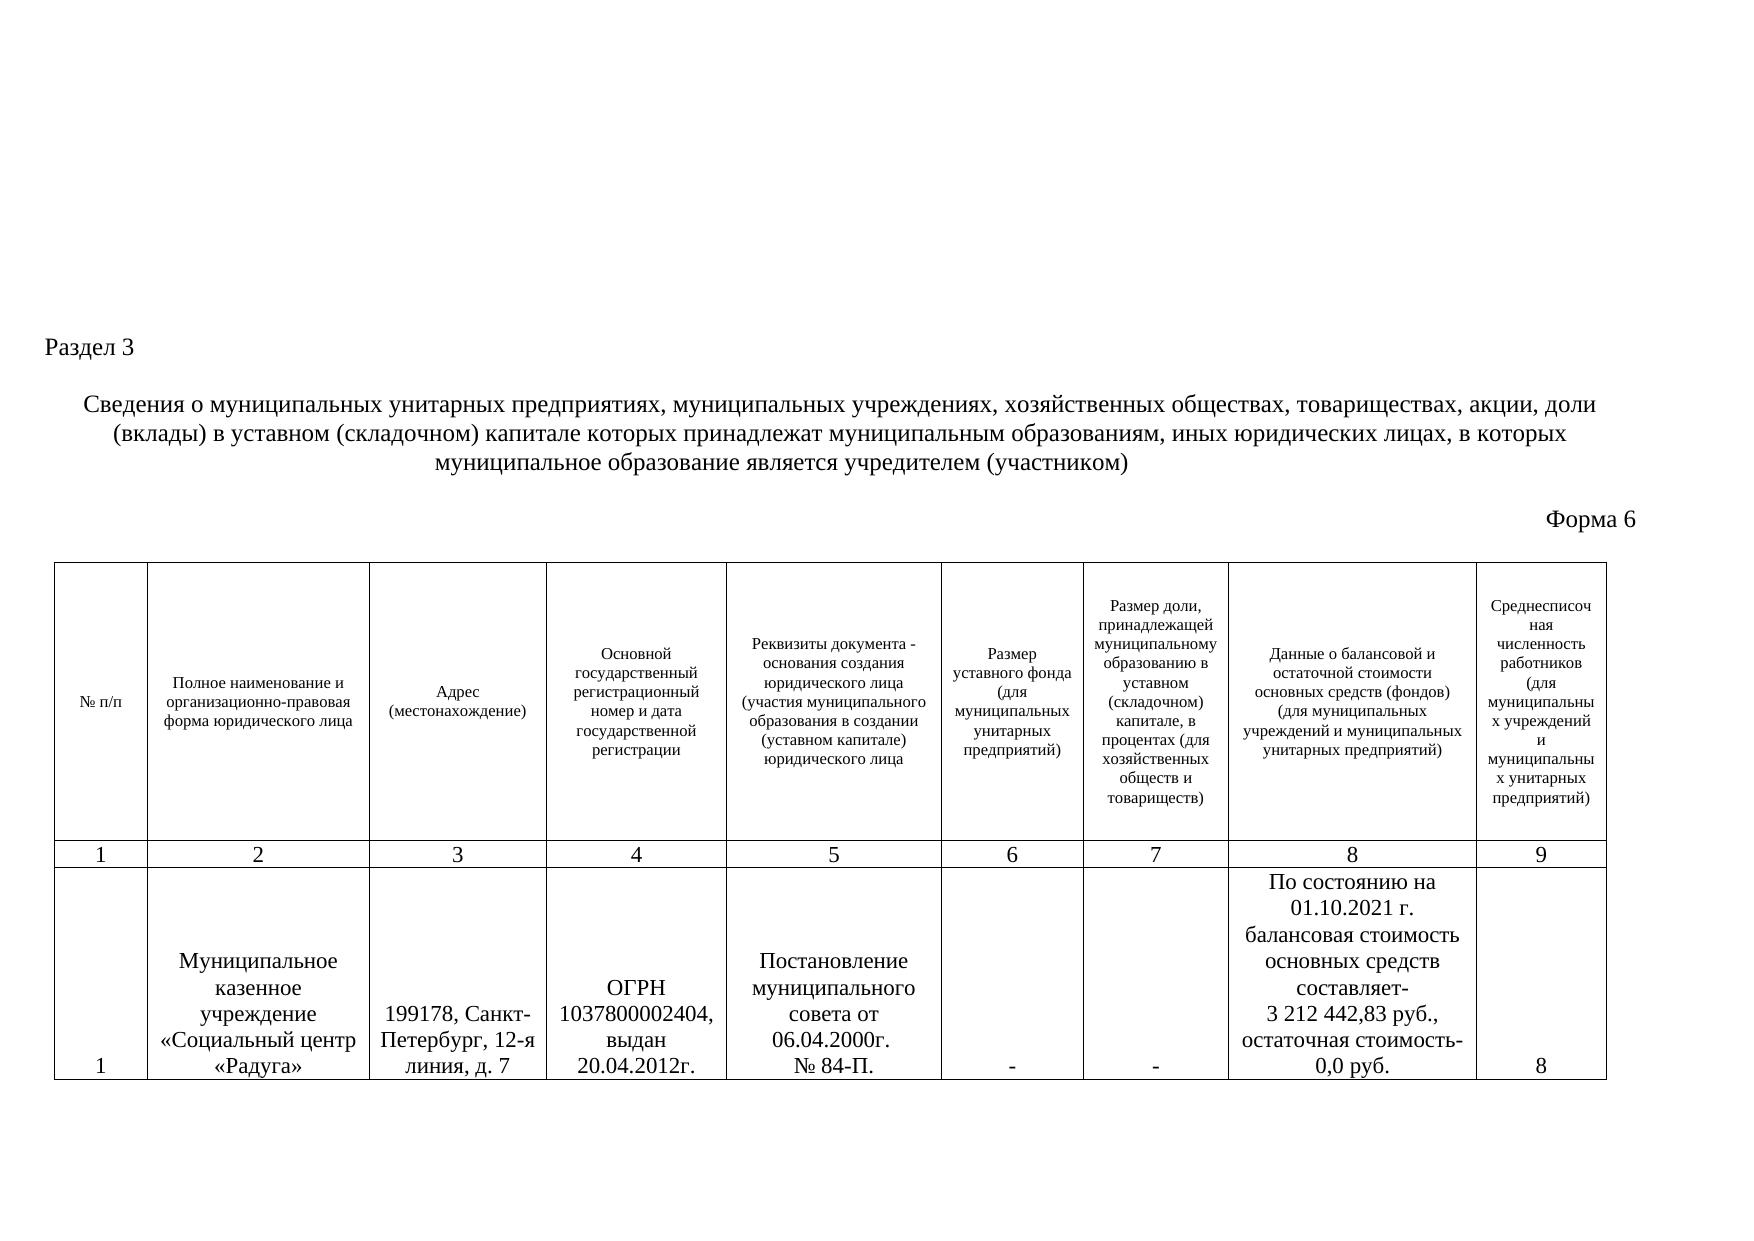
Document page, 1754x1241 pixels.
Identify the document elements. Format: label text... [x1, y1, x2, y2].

table_header № п/п [55, 563, 147, 840]
table_header Размер доли, принадлежащей муниципальному образованию в уставном (складочном) капитале, в процентах (для хозяйственных обществ и товариществ) [1084, 563, 1228, 840]
table_cell По состоянию на 01.10.2021 г. балансовая стоимость основных средств составляет- 3 212 442,83 руб., остаточная стоимость- 0,0 руб. [1229, 868, 1476, 1079]
table_cell Постановление муниципального совета от 06.04.2000г. № 84-П. [727, 868, 941, 1079]
table_cell 199178, Санкт-Петербург, 12-я линия, д. 7 [370, 868, 546, 1079]
table_cell 4 [547, 841, 726, 867]
table_cell - [1084, 868, 1228, 1079]
table_header Размер уставного фонда (для муниципальных унитарных предприятий) [942, 563, 1083, 840]
table_cell 2 [148, 841, 369, 867]
table_header Основной государственный регистрационный номер и дата государственной регистрации [547, 563, 726, 840]
table_cell 7 [1084, 841, 1228, 867]
table_cell - [942, 868, 1083, 1079]
table_header Полное наименование и организационно-правовая форма юридического лица [148, 563, 369, 840]
table_header Данные о балансовой и остаточной стоимости основных средств (фондов) (для муниципальных учреждений и муниципальных унитарных предприятий) [1229, 563, 1476, 840]
table_cell ОГРН 1037800002404, выдан 20.04.2012г. [547, 868, 726, 1079]
text Раздел 3 [44, 332, 1636, 361]
table_header Среднесписочная численность работников (для муниципальных учреждений и муниципальных унитарных предприятий) [1477, 563, 1606, 840]
text Сведения о муниципальных унитарных предприятиях, муниципальных учреждениях, хозяйственных обществах, товариществах, акции, доли (вклады) в уставном (складочном) капитале которых принадлежат муниципальным образованиям, иных юридических лицах, в которых муниципальное образование является учредителем (участником) [44, 389, 1636, 476]
table_header Адрес (местонахождение) [370, 563, 546, 840]
table_cell 9 [1477, 841, 1606, 867]
table_cell 8 [1229, 841, 1476, 867]
table_cell 3 [370, 841, 546, 867]
table_cell 6 [942, 841, 1083, 867]
table_cell 1 [55, 868, 147, 1079]
text Форма 6 [44, 504, 1636, 533]
table_cell 5 [727, 841, 941, 867]
table_cell 8 [1477, 868, 1606, 1079]
table_cell Муниципальное казенное учреждение «Социальный центр «Радуга» [148, 868, 369, 1079]
table_cell 1 [55, 841, 147, 867]
table_header Реквизиты документа - основания создания юридического лица (участия муниципального образования в создании (уставном капитале) юридического лица [727, 563, 941, 840]
